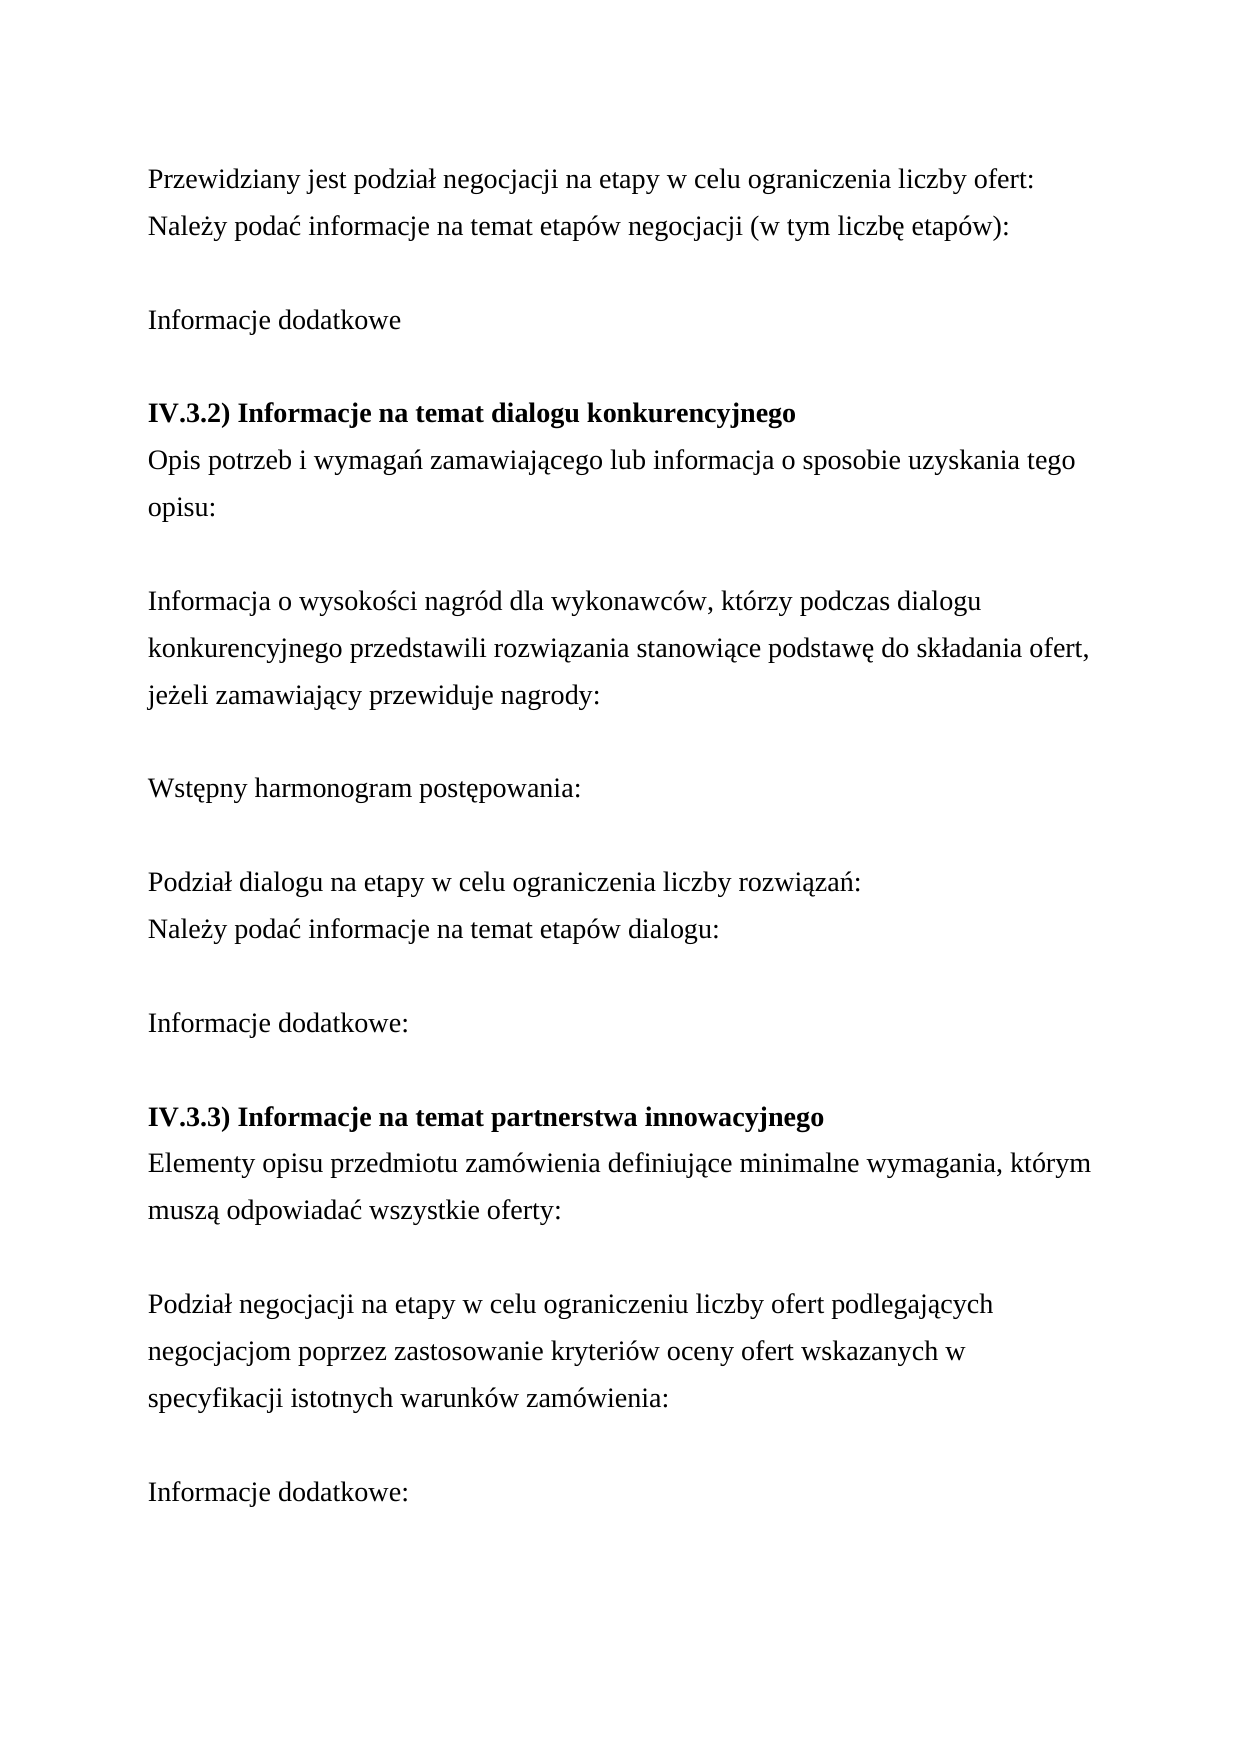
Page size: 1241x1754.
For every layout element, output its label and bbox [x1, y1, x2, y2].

text [148, 148, 1093, 1554]
